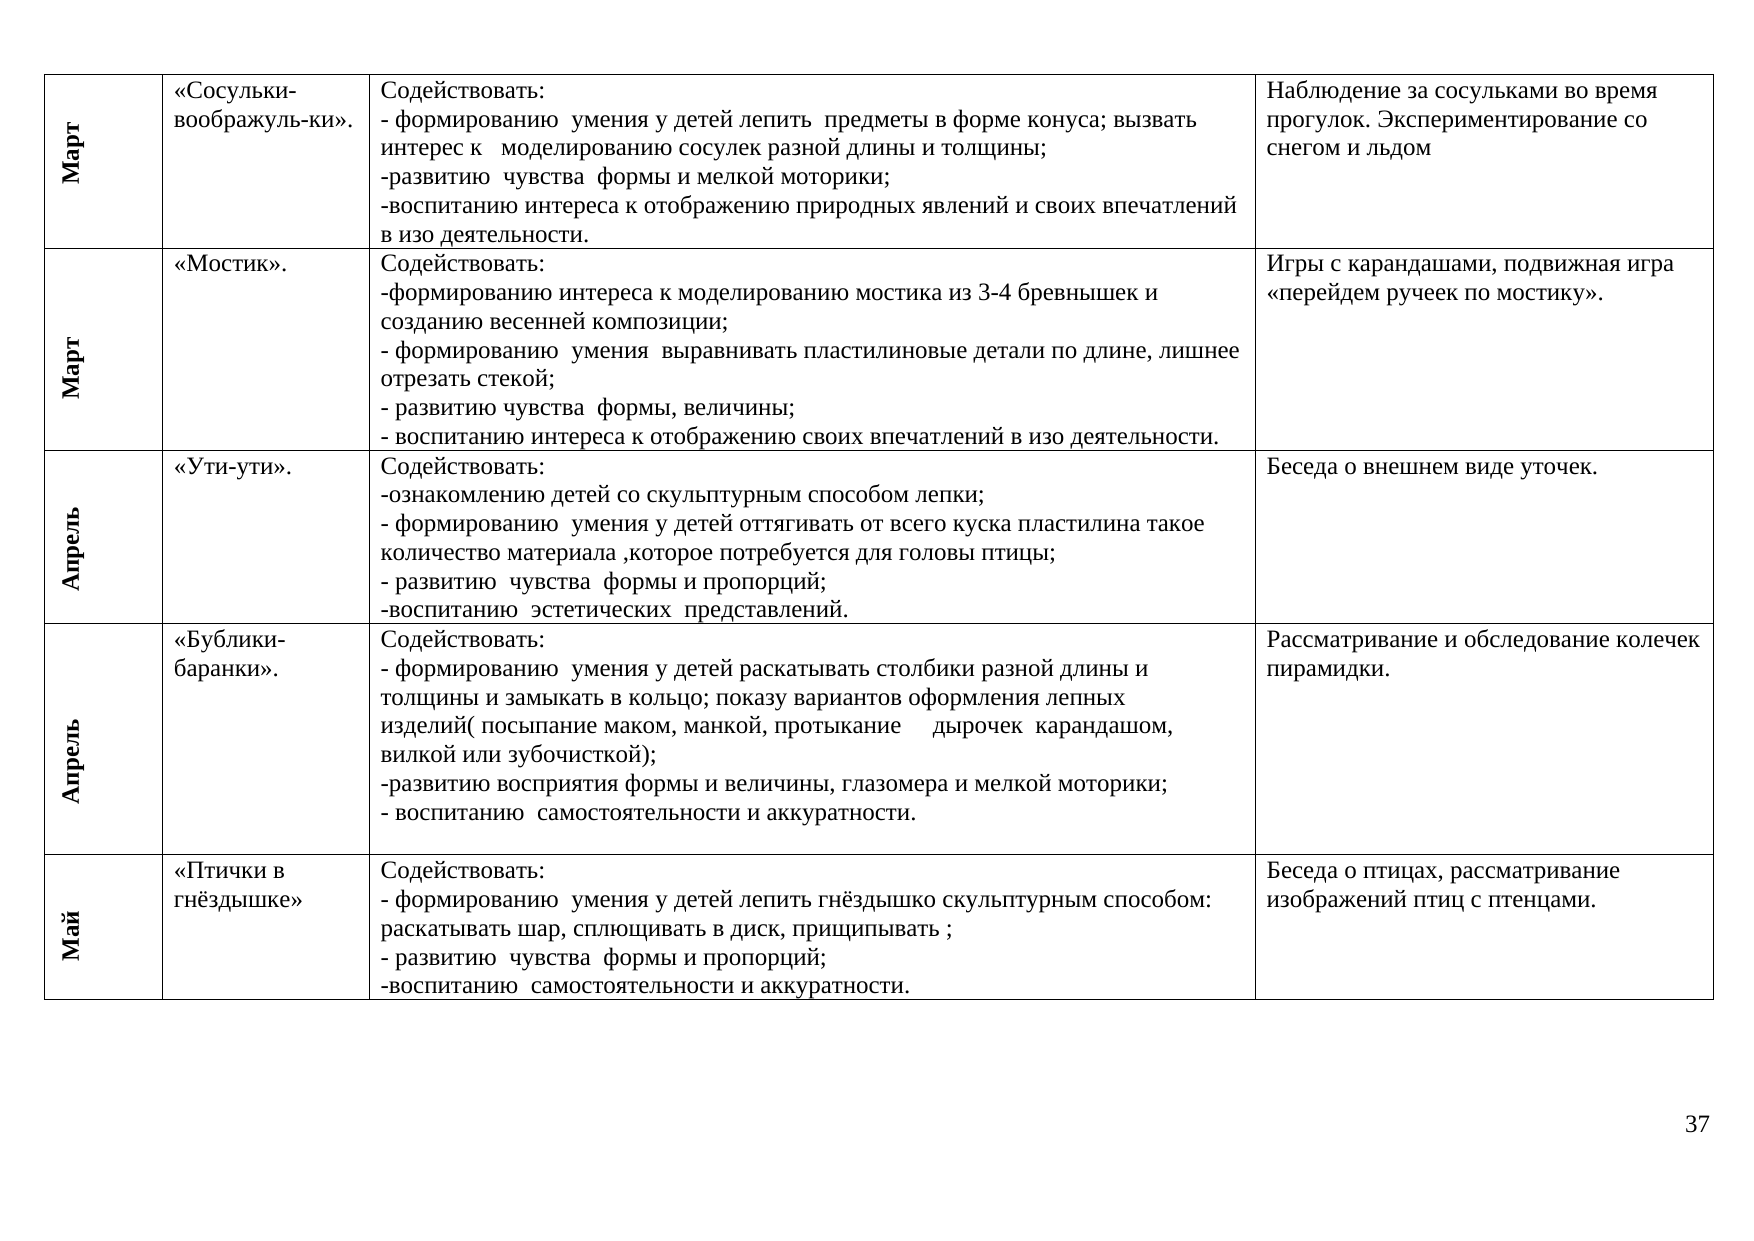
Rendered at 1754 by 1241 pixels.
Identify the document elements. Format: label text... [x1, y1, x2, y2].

table_cell «Ути-ути». [163, 451, 369, 623]
table_cell «Мостик». [163, 249, 369, 450]
table_cell Март [45, 75, 162, 247]
table_cell Содействовать: -формированию интереса к моделированию мостика из 3-4 бревнышек и созданию весенней композиции; - формированию умения выравнивать пластилиновые детали по длине, лишнее отрезать стекой; - развитию чувства формы, величины; - воспитанию интереса к отображению своих впечатлений в изо деятельности. [370, 249, 1255, 450]
table_cell Беседа о птицах, рассматривание изображений птиц с птенцами. [1256, 855, 1713, 999]
table_cell Наблюдение за сосульками во время прогулок. Экспериментирование со снегом и льдом [1256, 75, 1713, 247]
table_cell Апрель [45, 451, 162, 623]
table_cell Игры с карандашами, подвижная игра «перейдем ручеек по мостику». [1256, 249, 1713, 450]
table_cell Март [45, 249, 162, 450]
table_cell Содействовать: - формированию умения у детей раскатывать столбики разной длины и толщины и замыкать в кольцо; показу вариантов оформления лепных изделий( посыпание маком, манкой, протыкание дырочек карандашом, вилкой или зубочисткой); -развитию восприятия формы и величины, глазомера и мелкой моторики; - воспитанию самостоятельности и аккуратности. [370, 624, 1255, 854]
table_cell «Бублики-баранки». [163, 624, 369, 854]
table_cell «Птички в гнёздышке» [163, 855, 369, 999]
table_cell Содействовать: - формированию умения у детей лепить гнёздышко скульптурным способом: раскатывать шар, сплющивать в диск, прищипывать ; - развитию чувства формы и пропорций; -воспитанию самостоятельности и аккуратности. [370, 855, 1255, 999]
table_cell Содействовать: - формированию умения у детей лепить предметы в форме конуса; вызвать интерес к моделированию сосулек разной длины и толщины; -развитию чувства формы и мелкой моторики; -воспитанию интереса к отображению природных явлений и своих впечатлений в изо деятельности. [370, 75, 1255, 247]
table_cell Рассматривание и обследование колечек пирамидки. [1256, 624, 1713, 854]
table_cell «Сосульки- воображуль-ки». [163, 75, 369, 247]
table_cell Май [45, 855, 162, 999]
table_cell Содействовать: -ознакомлению детей со скульптурным способом лепки; - формированию умения у детей оттягивать от всего куска пластилина такое количество материала ,которое потребуется для головы птицы; - развитию чувства формы и пропорций; -воспитанию эстетических представлений. [370, 451, 1255, 623]
table_cell Апрель [45, 624, 162, 854]
table_cell Беседа о внешнем виде уточек. [1256, 451, 1713, 623]
